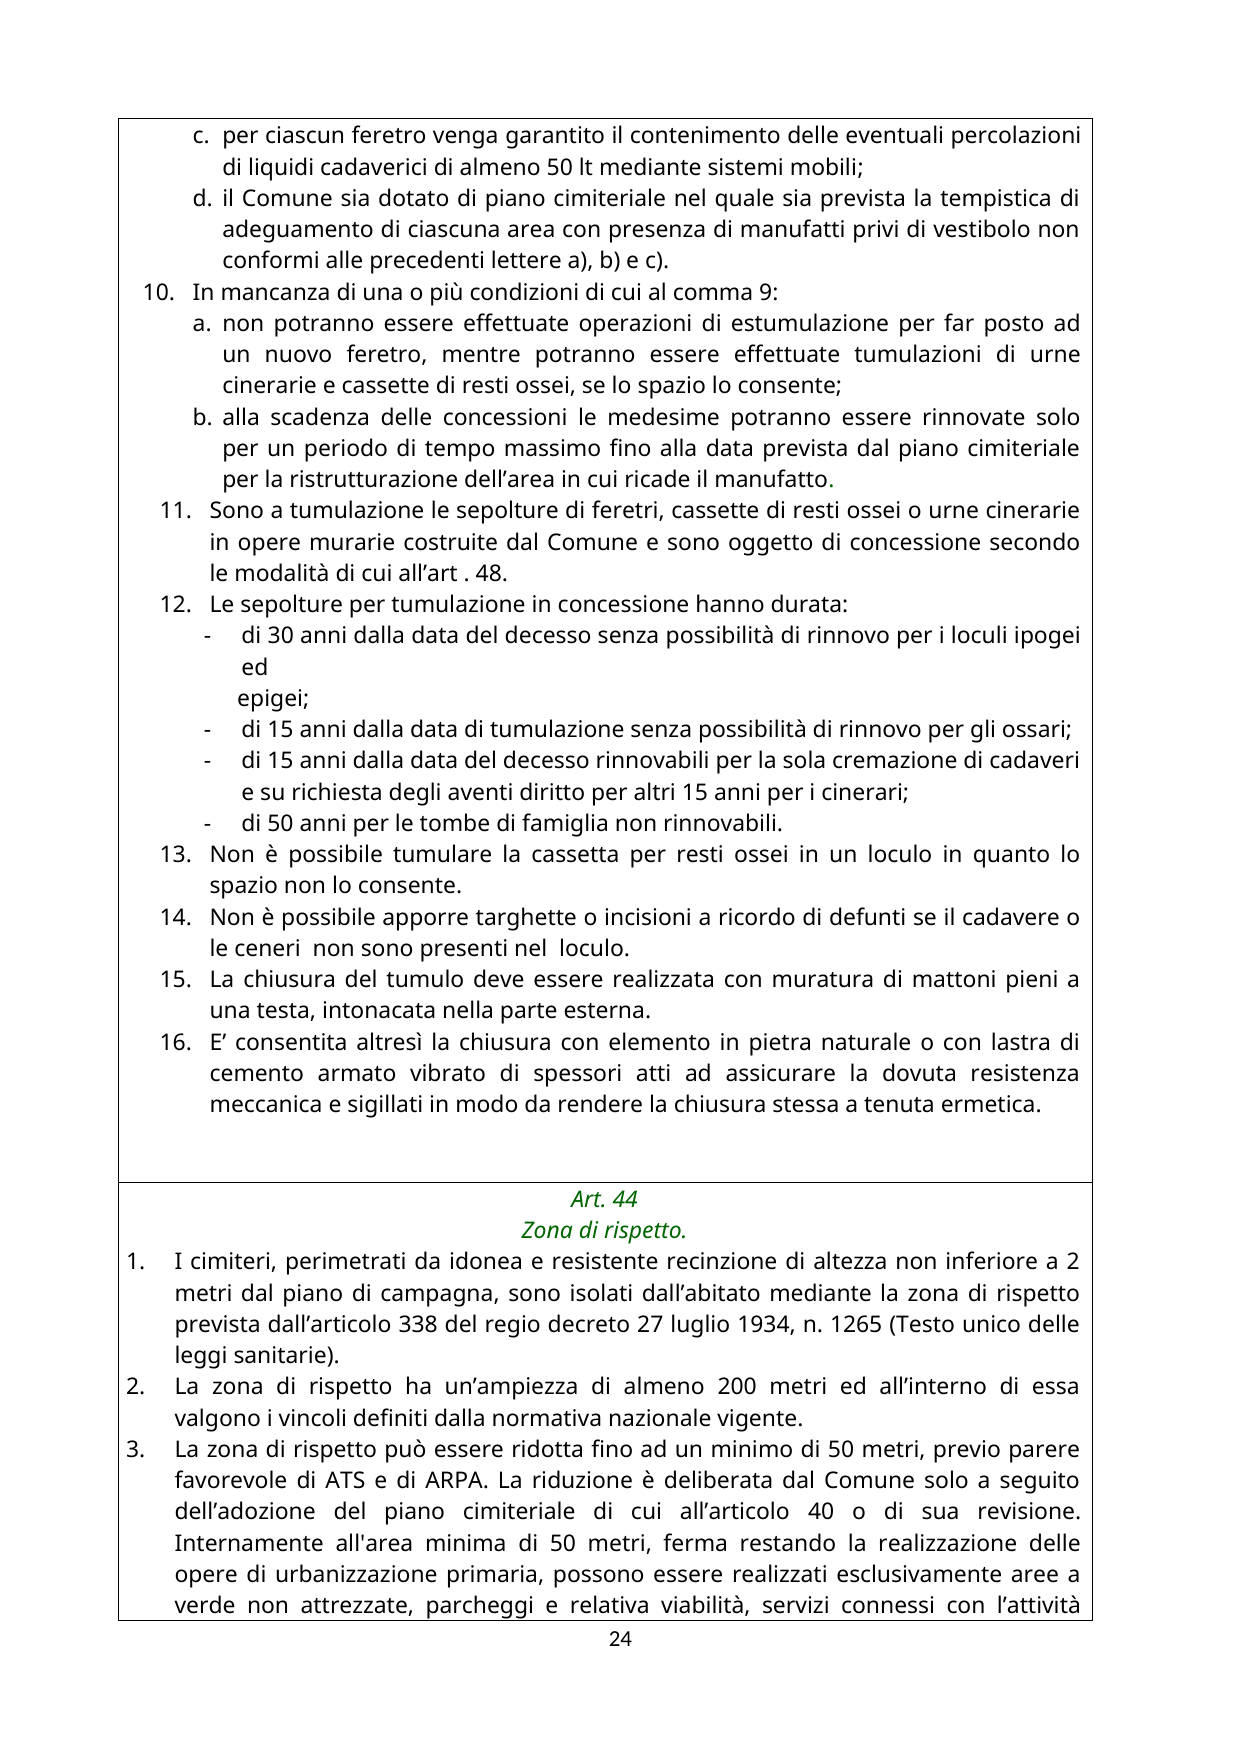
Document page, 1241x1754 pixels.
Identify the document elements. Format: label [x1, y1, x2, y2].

table_cell [119, 1183, 1092, 1620]
table_cell [119, 119, 1092, 1182]
